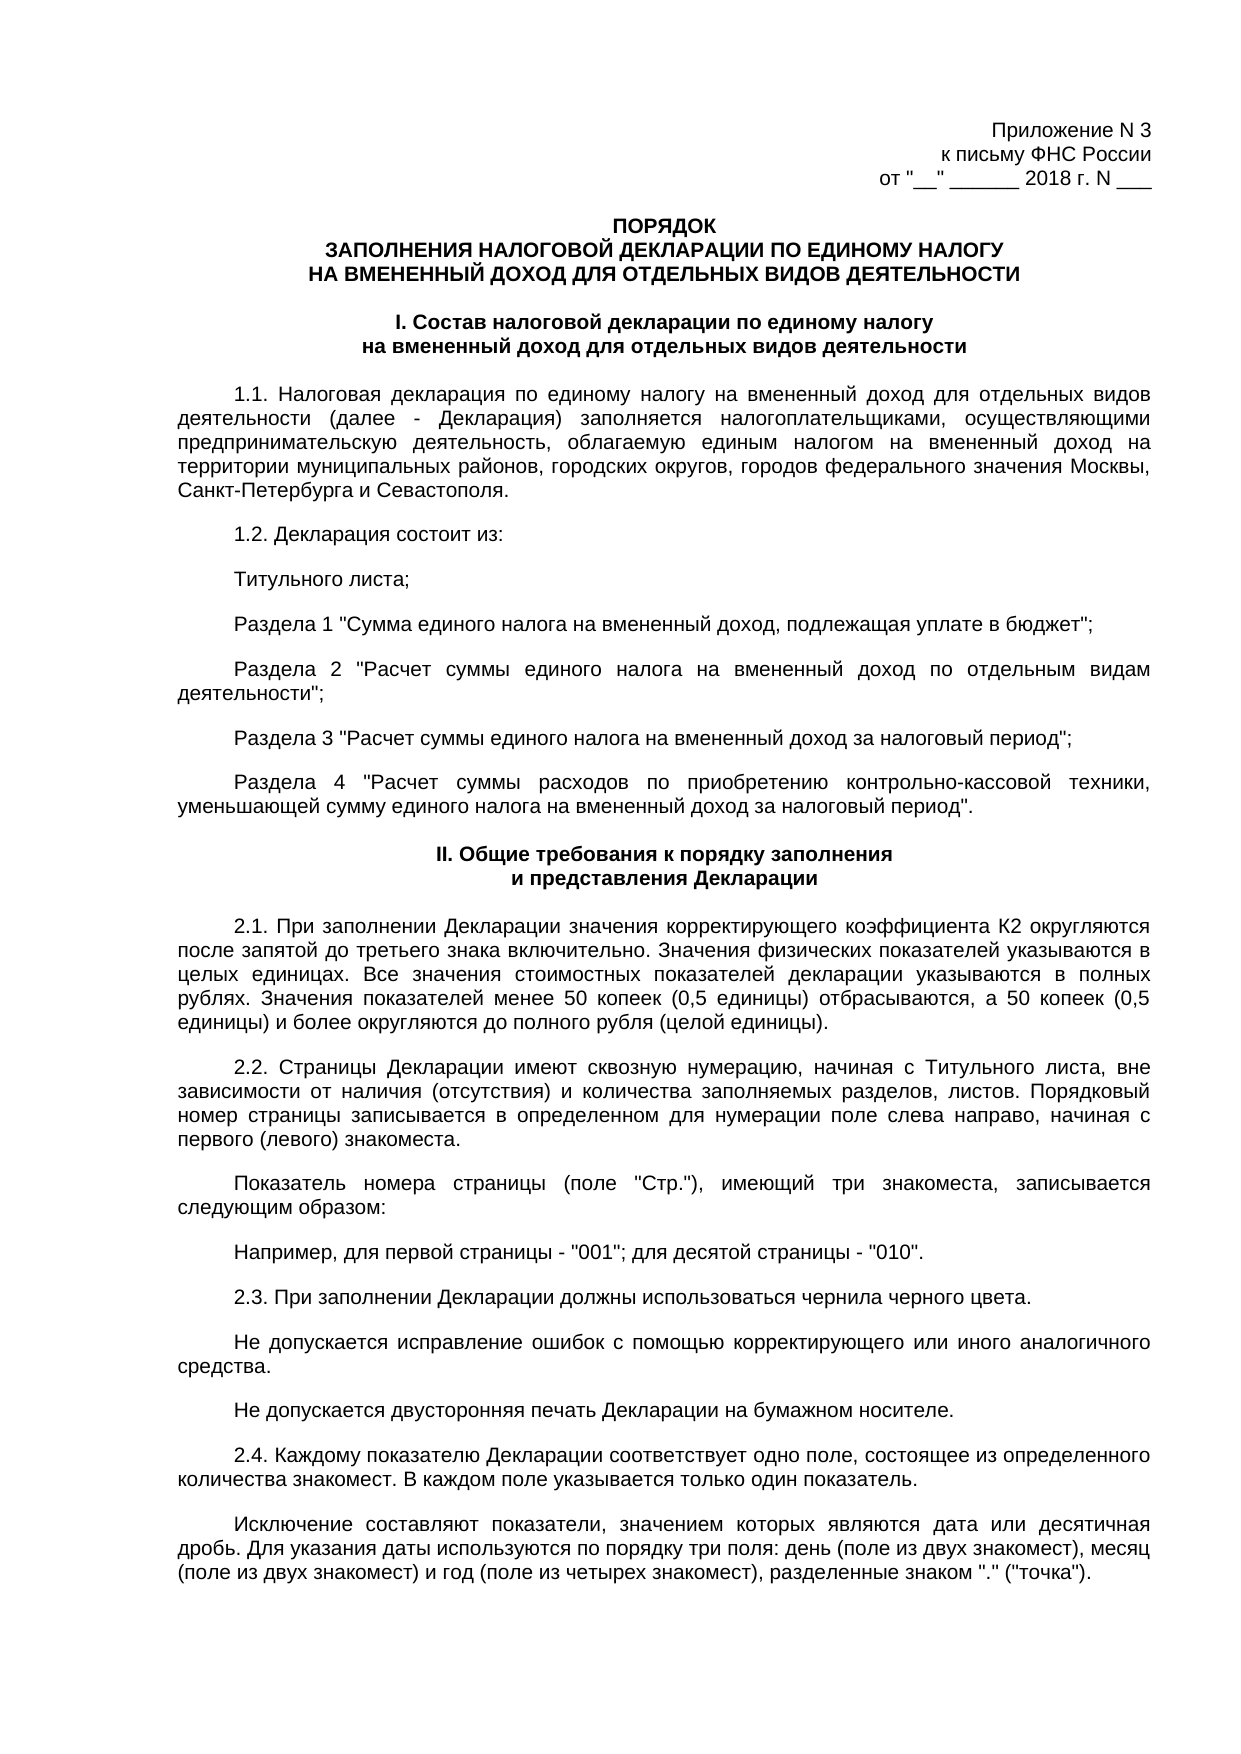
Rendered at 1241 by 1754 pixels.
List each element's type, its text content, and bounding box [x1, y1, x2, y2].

subtitle II. Общие требования к порядку заполнения [177, 842, 1152, 866]
subtitle и представления Декларации [177, 866, 1152, 890]
subtitle ПОРЯДОК [177, 214, 1152, 238]
text Не допускается исправление ошибок с помощью корректирующего или иного аналогичного средства. [177, 1329, 1152, 1377]
text Например, для первой страницы - "001"; для десятой страницы - "010". [177, 1240, 1152, 1264]
subtitle НА ВМЕНЕННЫЙ ДОХОД ДЛЯ ОТДЕЛЬНЫХ ВИДОВ ДЕЯТЕЛЬНОСТИ [177, 262, 1152, 286]
text 1.2. Декларация состоит из: [177, 522, 1152, 546]
text 2.1. При заполнении Декларации значения корректирующего коэффициента К2 округляются после запятой до третьего знака включительно. Значения физических показателей указываются в целых единицах. Все значения стоимостных показателей декларации указываются в полных рублях. Значения показателей менее 50 копеек (0,5 единицы) отбрасываются, а 50 копеек (0,5 единицы) и более округляются до полного рубля (целой единицы). [177, 914, 1152, 1034]
text Раздела 4 "Расчет суммы расходов по приобретению контрольно-кассовой техники, уменьшающей сумму единого налога на вмененный доход за налоговый период". [177, 770, 1152, 818]
subtitle на вмененный доход для отдельных видов деятельности [177, 334, 1152, 358]
text Раздела 2 "Расчет суммы единого налога на вмененный доход по отдельным видам деятельности"; [177, 657, 1152, 704]
text Раздела 3 "Расчет суммы единого налога на вмененный доход за налоговый период"; [177, 725, 1152, 749]
text 2.4. Каждому показателю Декларации соответствует одно поле, состоящее из определенного количества знакомест. В каждом поле указывается только один показатель. [177, 1443, 1152, 1491]
text от "__" ______ 2018 г. N ___ [177, 166, 1152, 190]
text Титульного листа; [177, 567, 1152, 591]
text Показатель номера страницы (поле "Стр."), имеющий три знакоместа, записывается следующим образом: [177, 1171, 1152, 1219]
text Раздела 1 "Сумма единого налога на вмененный доход, подлежащая уплате в бюджет"; [177, 612, 1152, 636]
text Не допускается двусторонняя печать Декларации на бумажном носителе. [177, 1398, 1152, 1422]
subtitle I. Состав налоговой декларации по единому налогу [177, 310, 1152, 334]
text 2.2. Страницы Декларации имеют сквозную нумерацию, начиная с Титульного листа, вне зависимости от наличия (отсутствия) и количества заполняемых разделов, листов. Порядковый номер страницы записывается в определенном для нумерации поле слева направо, начиная с первого (левого) знакоместа. [177, 1054, 1152, 1150]
text Приложение N 3 [177, 118, 1152, 142]
subtitle ЗАПОЛНЕНИЯ НАЛОГОВОЙ ДЕКЛАРАЦИИ ПО ЕДИНОМУ НАЛОГУ [177, 238, 1152, 262]
text к письму ФНС России [177, 142, 1152, 166]
text Исключение составляют показатели, значением которых являются дата или десятичная дробь. Для указания даты используются по порядку три поля: день (поле из двух знакомест), месяц (поле из двух знакомест) и год (поле из четырех знакомест), разделенные знаком "." ("точка"). [177, 1512, 1152, 1584]
text 1.1. Налоговая декларация по единому налогу на вмененный доход для отдельных видов деятельности (далее - Декларация) заполняется налогоплательщиками, осуществляющими предпринимательскую деятельность, облагаемую единым налогом на вмененный доход на территории муниципальных районов, городских округов, городов федерального значения Москвы, Санкт-Петербурга и Севастополя. [177, 382, 1152, 501]
text 2.3. При заполнении Декларации должны использоваться чернила черного цвета. [177, 1285, 1152, 1309]
